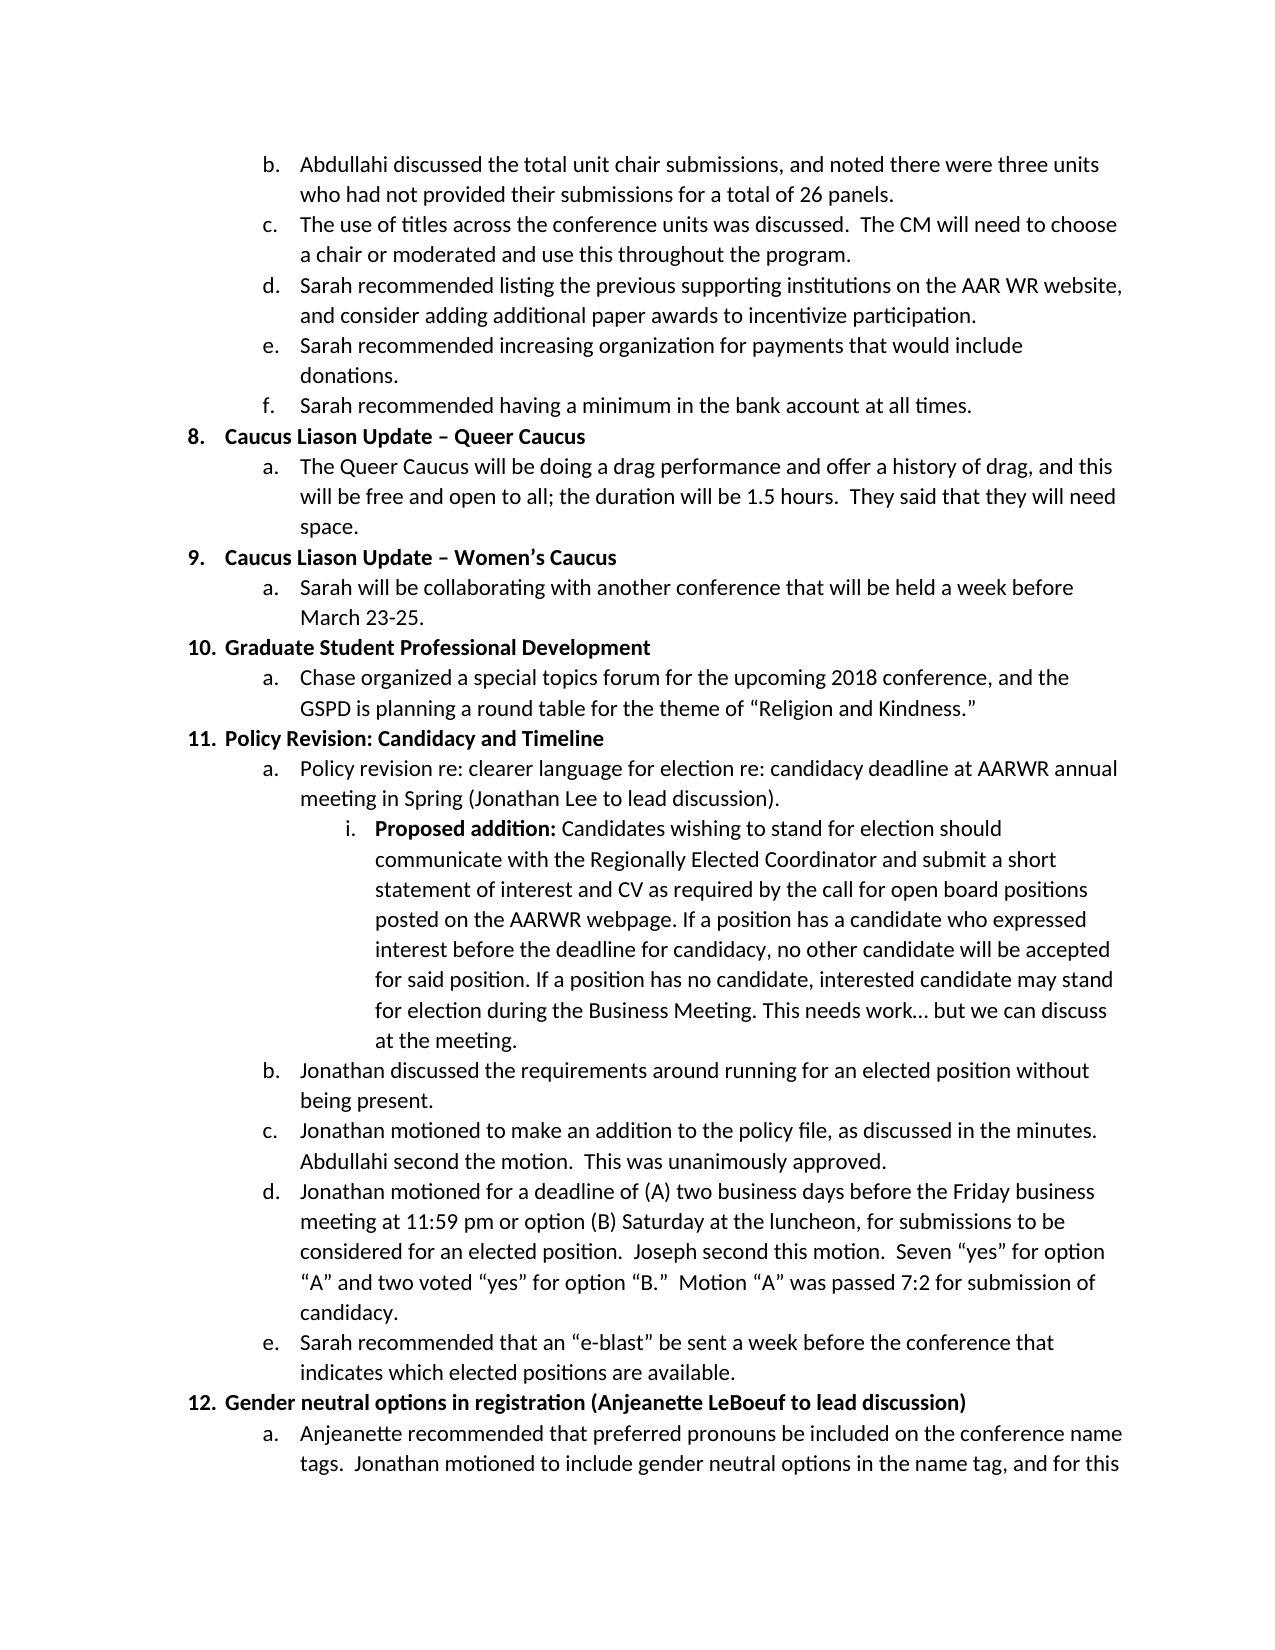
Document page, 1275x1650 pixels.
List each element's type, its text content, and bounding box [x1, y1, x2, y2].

list Chase organized a special topics forum for the upcoming 2018 conference, and the GSPD is planning a round table for the theme of “Religion and Kindness.” [262, 663, 1125, 722]
list Policy Revision: Candidacy and Timeline [187, 724, 1125, 752]
list Gender neutral options in registration (Anjeanette LeBoeuf to lead discussion) [187, 1388, 1125, 1417]
list Sarah recommended that an “e-blast” be sent a week before the conference that indicates which elected positions are available. [262, 1328, 1125, 1386]
list Jonathan motioned to make an addition to the policy file, as discussed in the minutes. Abdullahi second the motion. This was unanimously approved. [262, 1117, 1125, 1175]
list Caucus Liason Update – Queer Caucus [187, 422, 1125, 450]
list The use of titles across the conference units was discussed. The CM will need to choose a chair or moderated and use this throughout the program. [262, 210, 1125, 269]
list Sarah recommended listing the previous supporting institutions on the AAR WR website, and consider adding additional paper awards to incentivize participation. [262, 271, 1125, 329]
list Graduate Student Professional Development [187, 633, 1125, 661]
list The Queer Caucus will be doing a drag performance and offer a history of drag, and this will be free and open to all; the duration will be 1.5 hours. They said that they will need space. [262, 452, 1125, 541]
list Caucus Liason Update – Women’s Caucus [187, 543, 1125, 571]
list Sarah recommended increasing organization for payments that would include donations. [262, 331, 1125, 389]
list Sarah recommended having a minimum in the bank account at all times. [262, 392, 1125, 420]
list Jonathan motioned for a deadline of (A) two business days before the Friday business meeting at 11:59 pm or option (B) Saturday at the luncheon, for submissions to be considered for an elected position. Joseph second this motion. Seven “yes” for option “A” and two voted “yes” for option “B.” Motion “A” was passed 7:2 for submission of candidacy. [262, 1177, 1125, 1326]
list Abdullahi discussed the total unit chair submissions, and noted there were three units who had not provided their submissions for a total of 26 panels. [262, 150, 1125, 208]
list Jonathan discussed the requirements around running for an elected position without being present. [262, 1056, 1125, 1114]
list Proposed addition: Candidates wishing to stand for election should communicate with the Regionally Elected Coordinator and submit a short statement of interest and CV as required by the call for open board positions posted on the AARWR webpage. If a position has a candidate who expressed interest before the deadline for candidacy, no other candidate will be accepted for said position. If a position has no candidate, interested candidate may stand for election during the Business Meeting. This needs work… but we can discuss at the meeting. [356, 814, 1125, 1054]
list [262, 1419, 1125, 1477]
list Policy revision re: clearer language for election re: candidacy deadline at AARWR annual meeting in Spring (Jonathan Lee to lead discussion). [262, 754, 1125, 812]
list Sarah will be collaborating with another conference that will be held a week before March 23-25. [262, 573, 1125, 631]
